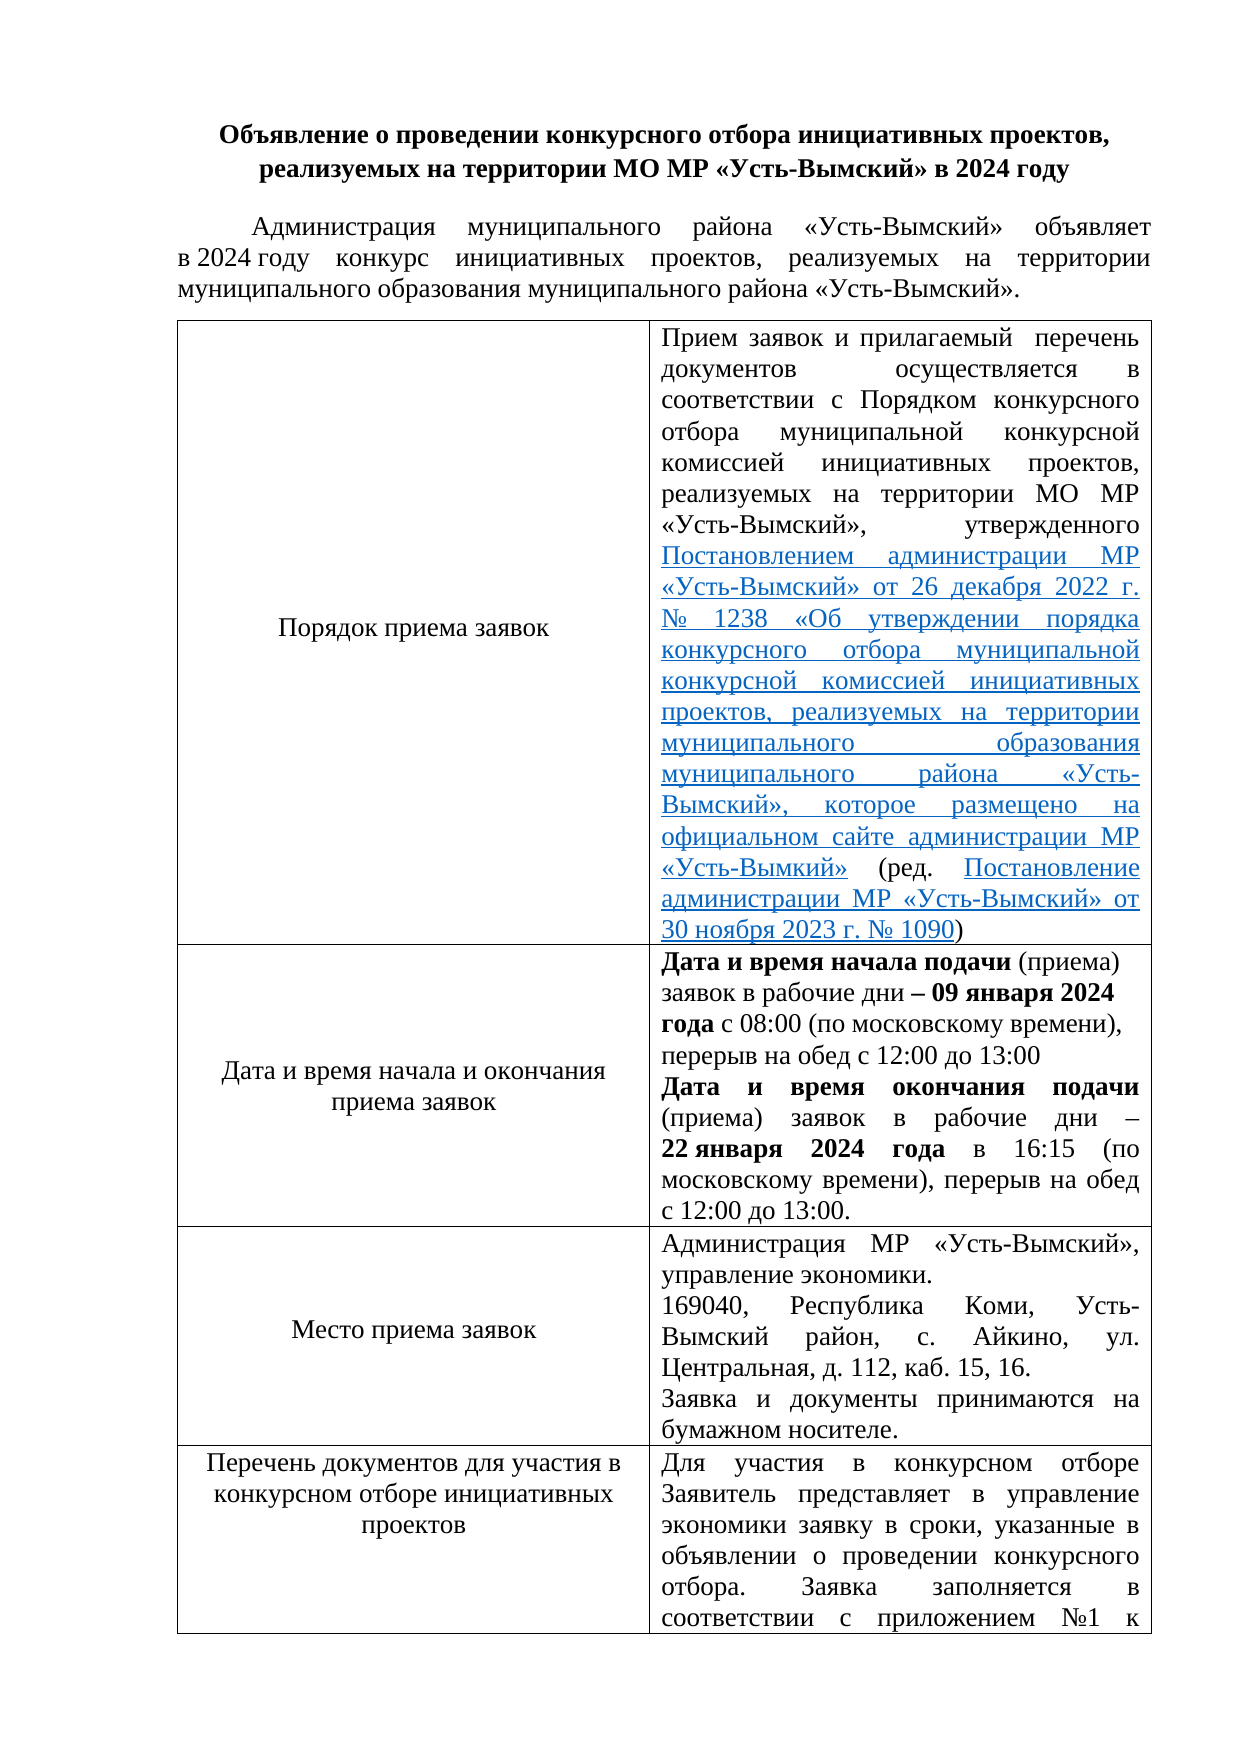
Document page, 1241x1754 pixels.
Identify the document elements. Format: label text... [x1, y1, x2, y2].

table_cell Дата и время начала подачи (приема) заявок в рабочие дни – 09 января 2024 года с 08:00 (по московскому времени), перерыв на обед с 12:00 до 13:00 Дата и время окончания подачи (приема) заявок в рабочие дни – 22 января 2024 года в 16:15 (по московскому времени), перерыв на обед с 12:00 до 13:00. [650, 945, 1151, 1226]
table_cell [650, 1446, 1151, 1633]
table_cell Администрация МР «Усть-Вымский», управление экономики. 169040, Республика Коми, Усть-Вымский район, с. Айкино, ул. Центральная, д. 112, каб. 15, 16. Заявка и документы принимаются на бумажном носителе. [650, 1227, 1151, 1445]
table_cell Дата и время начала и окончания приема заявок [178, 945, 649, 1226]
table_header Порядок приема заявок [178, 321, 649, 944]
text Объявление о проведении конкурсного отбора инициативных проектов, реализуемых на территории МО МР «Усть-Вымский» в 2024 году [177, 118, 1152, 183]
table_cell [178, 1446, 649, 1633]
text Администрация муниципального района «Усть-Вымский» объявляет в 2024 году конкурс инициативных проектов, реализуемых на территории муниципального образования муниципального района «Усть-Вымский». [177, 210, 1152, 304]
table_cell Место приема заявок [178, 1227, 649, 1445]
table_header Прием заявок и прилагаемый перечень документов осуществляется в соответствии с Порядком конкурсного отбора муниципальной конкурсной комиссией инициативных проектов, реализуемых на территории МО МР «Усть-Вымский», утвержденного Постановлением администрации МР «Усть-Вымский» от 26 декабря 2022 г. № 1238 «Об утверждении порядка конкурсного отбора муниципальной конкурсной комиссией инициативных проектов, реализуемых на территории муниципального образования муниципального района «Усть-Вымский», которое размещено на официальном сайте администрации МР «Усть-Вымкий» (ред. Постановление администрации МР «Усть-Вымский» от 30 ноября 2023 г. № 1090) [650, 321, 1151, 944]
